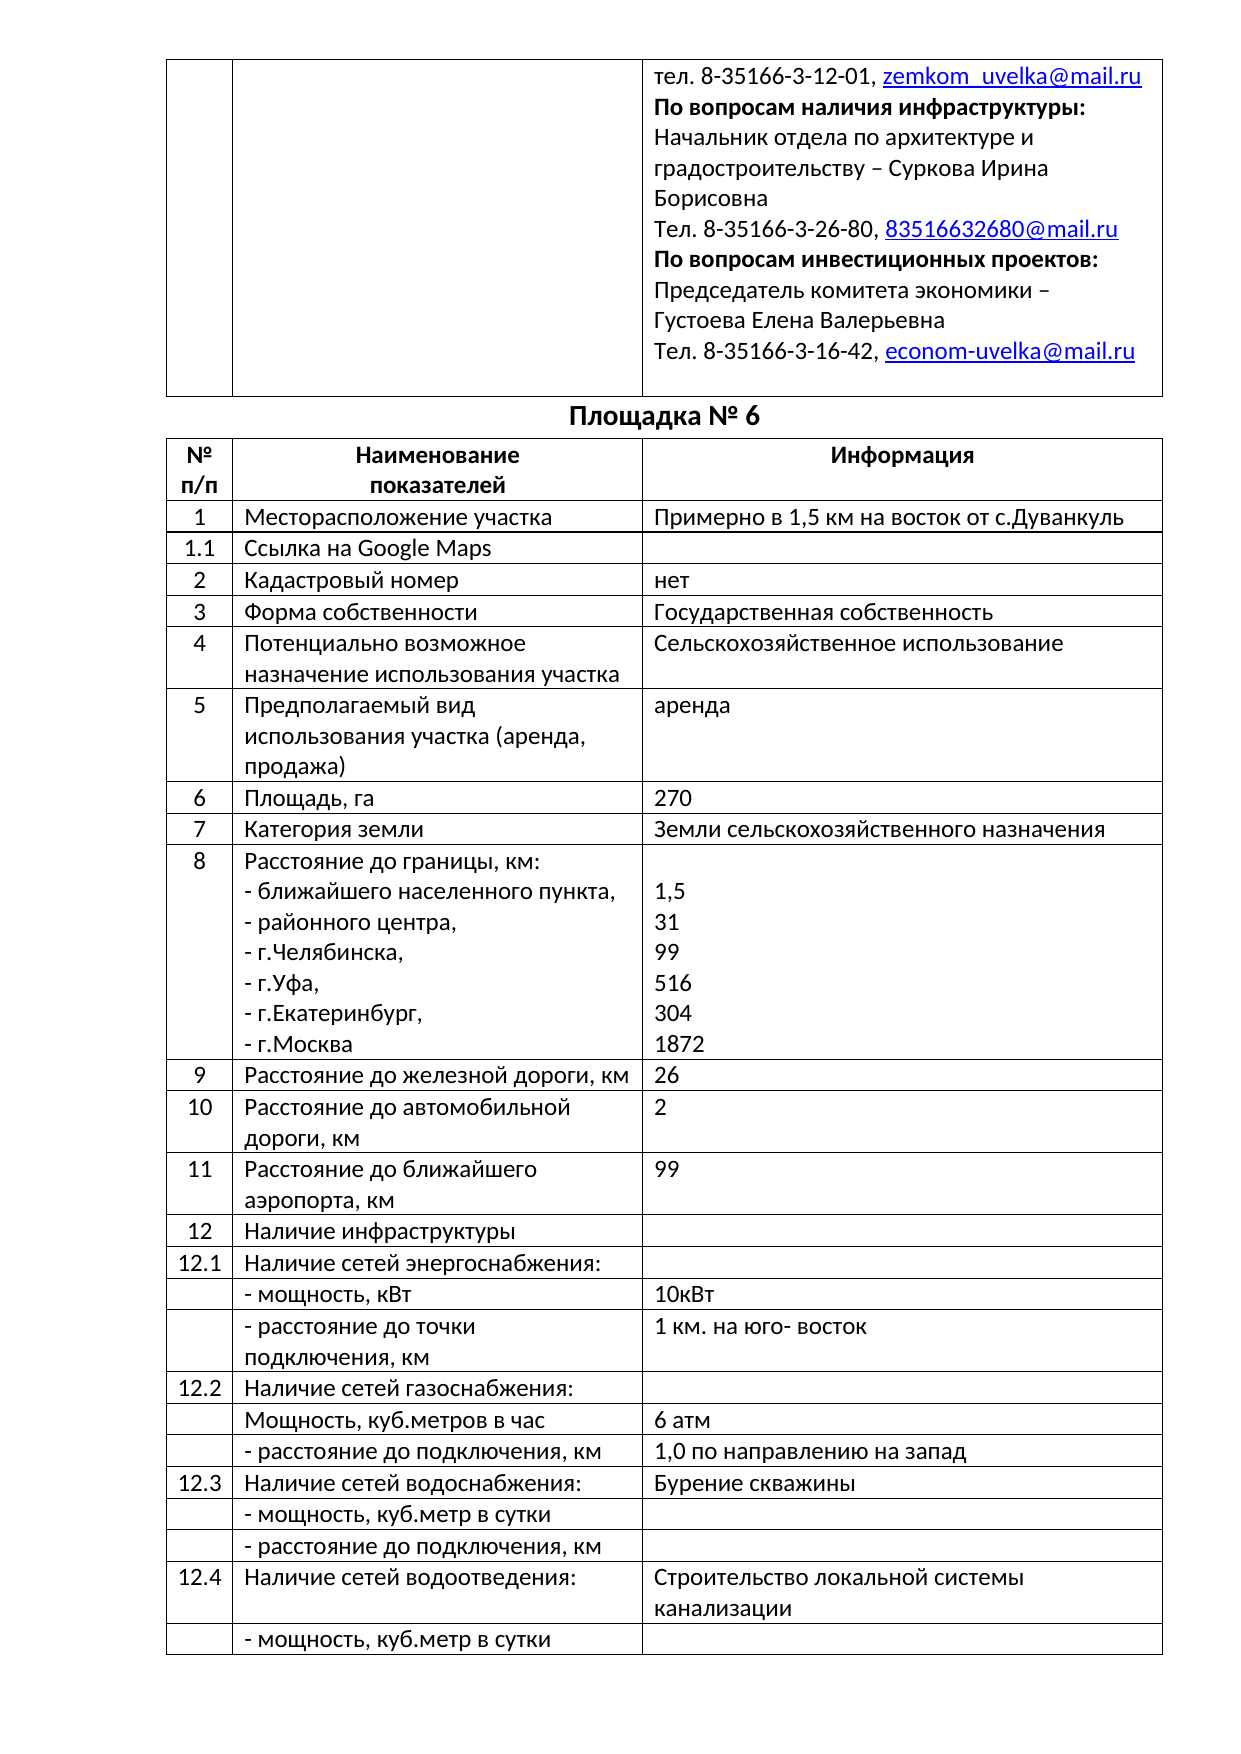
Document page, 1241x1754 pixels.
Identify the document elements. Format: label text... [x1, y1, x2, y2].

table_cell Ссылка на Google Maps [233, 533, 642, 563]
table_cell 12 [167, 1215, 232, 1246]
table_header Наименование показателей [233, 439, 642, 500]
table_cell аренда [643, 689, 1162, 781]
table_cell 4 [167, 627, 232, 688]
table_cell 10кВт [643, 1279, 1162, 1309]
table_cell 2 [643, 1091, 1162, 1152]
table_cell [643, 1499, 1162, 1529]
table_cell Сельскохозяйственное использование [643, 627, 1162, 688]
table_cell Земли сельскохозяйственного назначения [643, 814, 1162, 844]
table_cell 13 [167, 60, 232, 396]
table_cell Мощность, куб.метров в час [233, 1404, 642, 1434]
table_cell Расстояние до ближайшего аэропорта, км [233, 1153, 642, 1214]
table_cell [167, 1530, 232, 1561]
table_cell - расстояние до подключения, км [233, 1435, 642, 1466]
table_cell 3 [167, 596, 232, 626]
table_cell [643, 1215, 1162, 1246]
table_cell Примерно в 1,5 км на восток от с.Дуванкуль [643, 501, 1162, 531]
table_cell Наличие инфраструктуры [233, 1215, 642, 1246]
table_cell Наличие сетей газоснабжения: [233, 1372, 642, 1403]
table_cell Расстояние до автомобильной дороги, км [233, 1091, 642, 1152]
table_cell нет [643, 564, 1162, 594]
table_header № п/п [167, 439, 232, 500]
table_cell 9 [167, 1060, 232, 1090]
table_cell 12.2 [167, 1372, 232, 1403]
table_cell 12.1 [167, 1247, 232, 1277]
table_cell 1,0 по направлению на запад [643, 1435, 1162, 1466]
table_cell Кадастровый номер [233, 564, 642, 594]
table_cell - мощность, куб.метр в сутки [233, 1624, 642, 1654]
table_cell [643, 1372, 1162, 1403]
table_cell 26 [643, 1060, 1162, 1090]
table_cell Государственная собственность [643, 596, 1162, 626]
table_cell - мощность, кВт [233, 1279, 642, 1309]
table_cell 12.3 [167, 1467, 232, 1497]
table_cell [167, 1499, 232, 1529]
table_cell 12.4 [167, 1562, 232, 1623]
table_cell 7 [167, 814, 232, 844]
table_cell Наличие сетей энергоснабжения: [233, 1247, 642, 1277]
table_cell [643, 1624, 1162, 1654]
table_cell Наличие сетей водоотведения: [233, 1562, 642, 1623]
table_cell 1,5 31 99 516 304 1872 [643, 845, 1162, 1059]
table_cell [167, 1624, 232, 1654]
table_cell Расстояние до железной дороги, км [233, 1060, 642, 1090]
table_cell [643, 1530, 1162, 1561]
table_cell - расстояние до точки подключения, км [233, 1310, 642, 1371]
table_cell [233, 60, 642, 396]
table_cell 5 [167, 689, 232, 781]
table_cell - мощность, куб.метр в сутки [233, 1499, 642, 1529]
table_cell Предполагаемый вид использования участка (аренда, продажа) [233, 689, 642, 781]
table_cell 6 [167, 782, 232, 812]
table_cell 1.1 [167, 533, 232, 563]
table_cell Строительство локальной системы канализации [643, 1562, 1162, 1623]
table_cell 1 км. на юго- восток [643, 1310, 1162, 1371]
table_cell [643, 1247, 1162, 1277]
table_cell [643, 60, 1162, 396]
table_cell [167, 1404, 232, 1434]
table_cell 2 [167, 564, 232, 594]
table_cell Форма собственности [233, 596, 642, 626]
table_cell Площадь, га [233, 782, 642, 812]
table_cell [167, 1279, 232, 1309]
table_cell [167, 1310, 232, 1371]
table_header Информация [643, 439, 1162, 500]
table_cell 1 [167, 501, 232, 531]
table_cell - расстояние до подключения, км [233, 1530, 642, 1561]
table_cell 11 [167, 1153, 232, 1214]
table_cell 8 [167, 845, 232, 1059]
table_cell Потенциально возможное назначение использования участка [233, 627, 642, 688]
table_cell 6 атм [643, 1404, 1162, 1434]
table_cell Наличие сетей водоснабжения: [233, 1467, 642, 1497]
table_cell 270 [643, 782, 1162, 812]
table_cell Категория земли [233, 814, 642, 844]
table_cell 10 [167, 1091, 232, 1152]
table_cell Месторасположение участка [233, 501, 642, 531]
table_cell 99 [643, 1153, 1162, 1214]
table_cell [167, 1435, 232, 1466]
table_cell [643, 533, 1162, 563]
table_cell Расстояние до границы, км: - ближайшего населенного пункта, - районного центра, - г.Челябинска, - г.Уфа, - г.Екатеринбург, - г.Москва [233, 845, 642, 1059]
table_cell Бурение скважины [643, 1467, 1162, 1497]
text Площадка № 6 [177, 397, 1152, 432]
